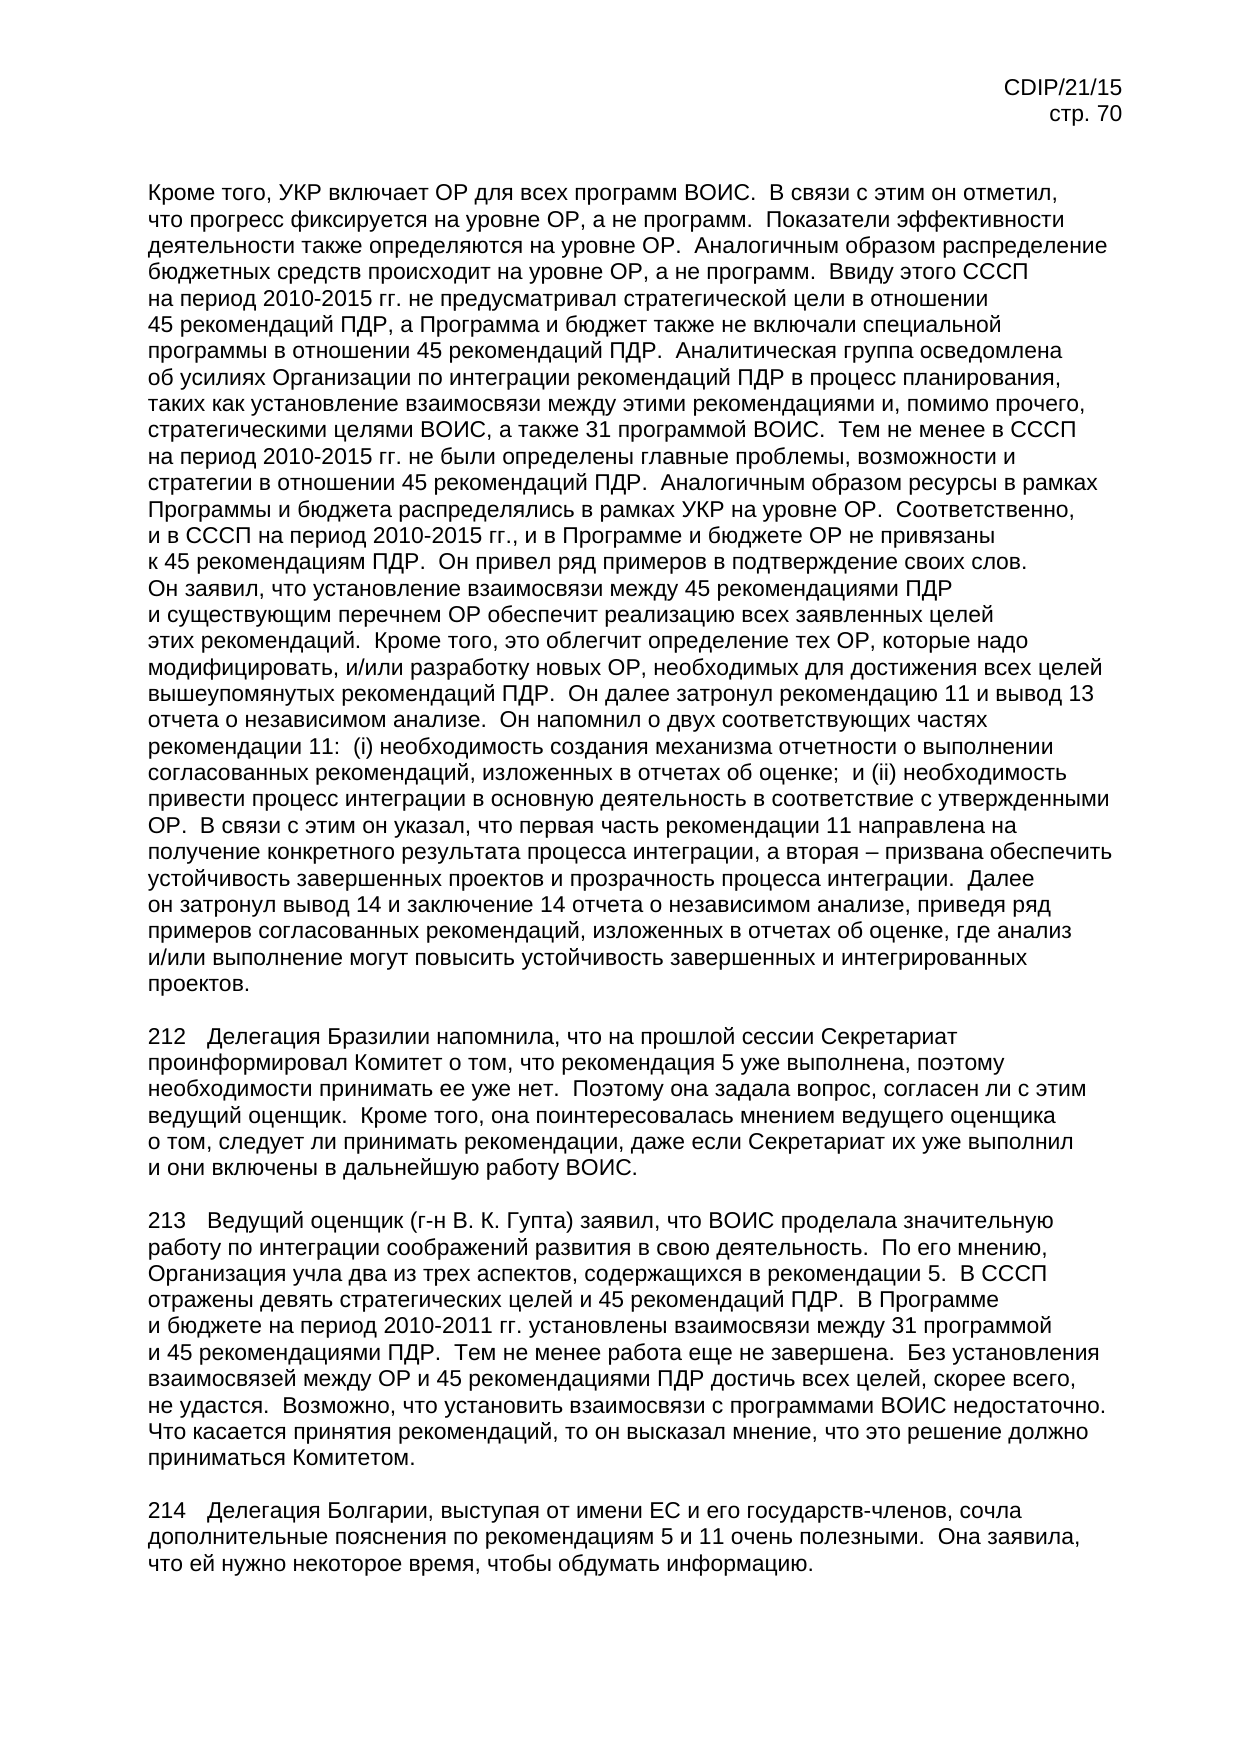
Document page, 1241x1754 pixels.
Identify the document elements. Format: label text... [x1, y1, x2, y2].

text Ведущий оценщик (г-н В. К. Гупта) заявил, что ВОИС проделала значительную работу по интеграции соображений развития в свою деятельность. По его мнению, Организация учла два из трех аспектов, содержащихся в рекомендации 5. В СССП отражены девять стратегических целей и 45 рекомендаций ПДР. В Программе и бюджете на период 2010-2011 гг. установлены взаимосвязи между 31 программой и 45 рекомендациями ПДР. Тем не менее работа еще не завершена. Без установления взаимосвязей между ОР и 45 рекомендациями ПДР достичь всех целей, скорее всего, не удастся. Возможно, что установить взаимосвязи с программами ВОИС недостаточно. Что касается принятия рекомендаций, то он высказал мнение, что это решение должно приниматься Комитетом. [148, 1207, 1122, 1497]
text Делегация Бразилии напомнила, что на прошлой сессии Секретариат проинформировал Комитет о том, что рекомендация 5 уже выполнена, поэтому необходимости принимать ее уже нет. Поэтому она задала вопрос, согласен ли с этим ведущий оценщик. Кроме того, она поинтересовалась мнением ведущего оценщика о том, следует ли принимать рекомендации, даже если Секретариат их уже выполнил и они включены в дальнейшую работу ВОИС. [148, 1023, 1122, 1181]
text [148, 179, 1122, 996]
text Делегация Болгарии, выступая от имени ЕС и его государств-членов, сочла дополнительные пояснения по рекомендациям 5 и 11 очень полезными. Она заявила, что ей нужно некоторое время, чтобы обдумать информацию. [148, 1497, 1122, 1576]
